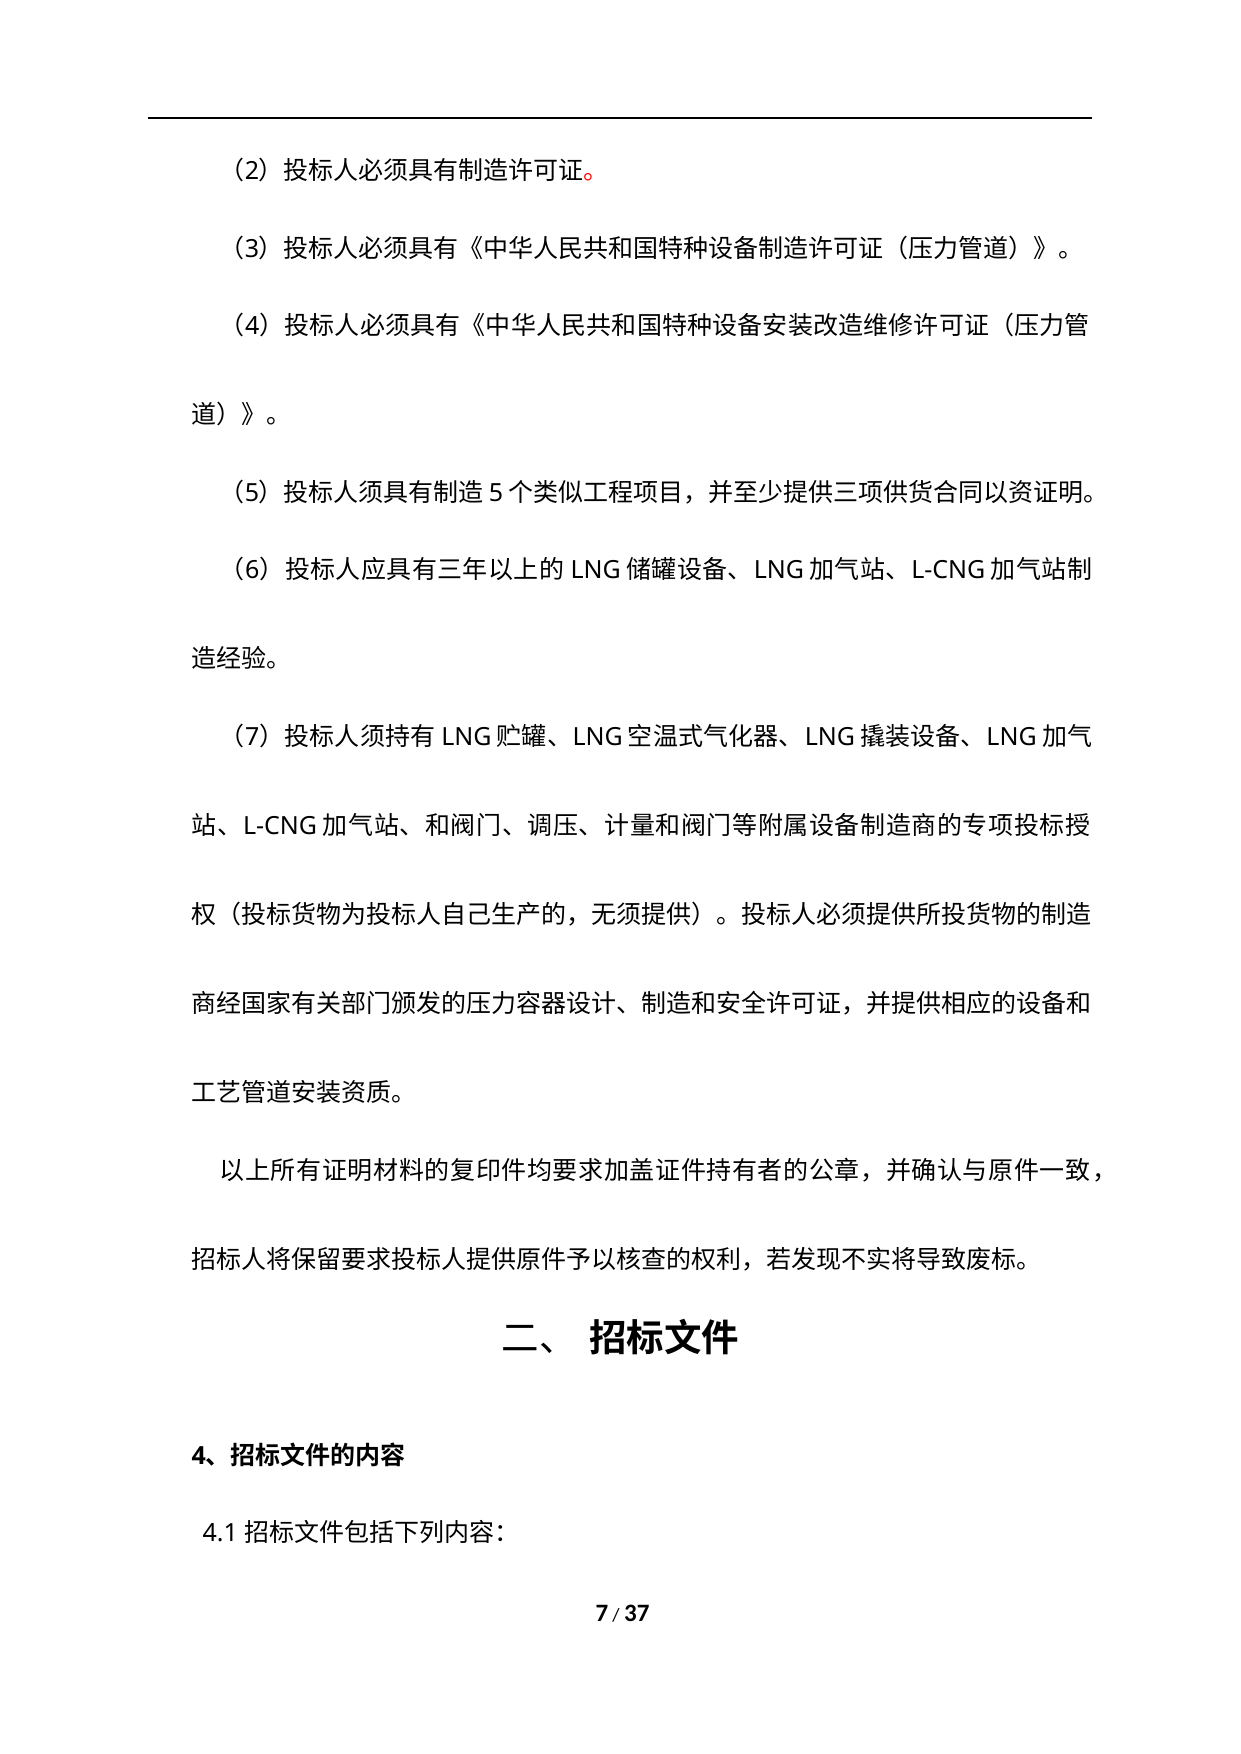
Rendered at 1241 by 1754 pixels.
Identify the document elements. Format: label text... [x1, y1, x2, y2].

text （2）投标人必须具有制造许可证。 [191, 139, 1092, 198]
text （3）投标人必须具有《中华人民共和国特种设备制造许可证（压力管道）》。 [191, 217, 1092, 276]
text （5）投标人须具有制造5个类似工程项目，并至少提供三项供货合同以资证明。 [191, 461, 1092, 520]
text （4）投标人必须具有《中华人民共和国特种设备安装改造维修许可证（压力管道）》。 [191, 294, 1092, 443]
text 4、招标文件的内容 [148, 1424, 1092, 1483]
text 4.1 招标文件包括下列内容： [148, 1501, 1092, 1561]
text 以上所有证明材料的复印件均要求加盖证件持有者的公章，并确认与原件一致，招标人将保留要求投标人提供原件予以核查的权利，若发现不实将导致废标。 [191, 1138, 1092, 1287]
text （6）投标人应具有三年以上的LNG储罐设备、LNG加气站、L-CNG加气站制造经验。 [191, 538, 1092, 687]
text （7）投标人须持有LNG贮罐、LNG空温式气化器、LNG撬装设备、LNG加气站、L-CNG加气站、和阀门、调压、计量和阀门等附属设备制造商的专项投标授权（投标货物为投标人自己生产的，无须提供）。投标人必须提供所投货物的制造商经国家有关部门颁发的压力容器设计、制造和安全许可证，并提供相应的设备和工艺管道安装资质。 [191, 705, 1092, 1120]
list 招标文件 [148, 1305, 1092, 1364]
